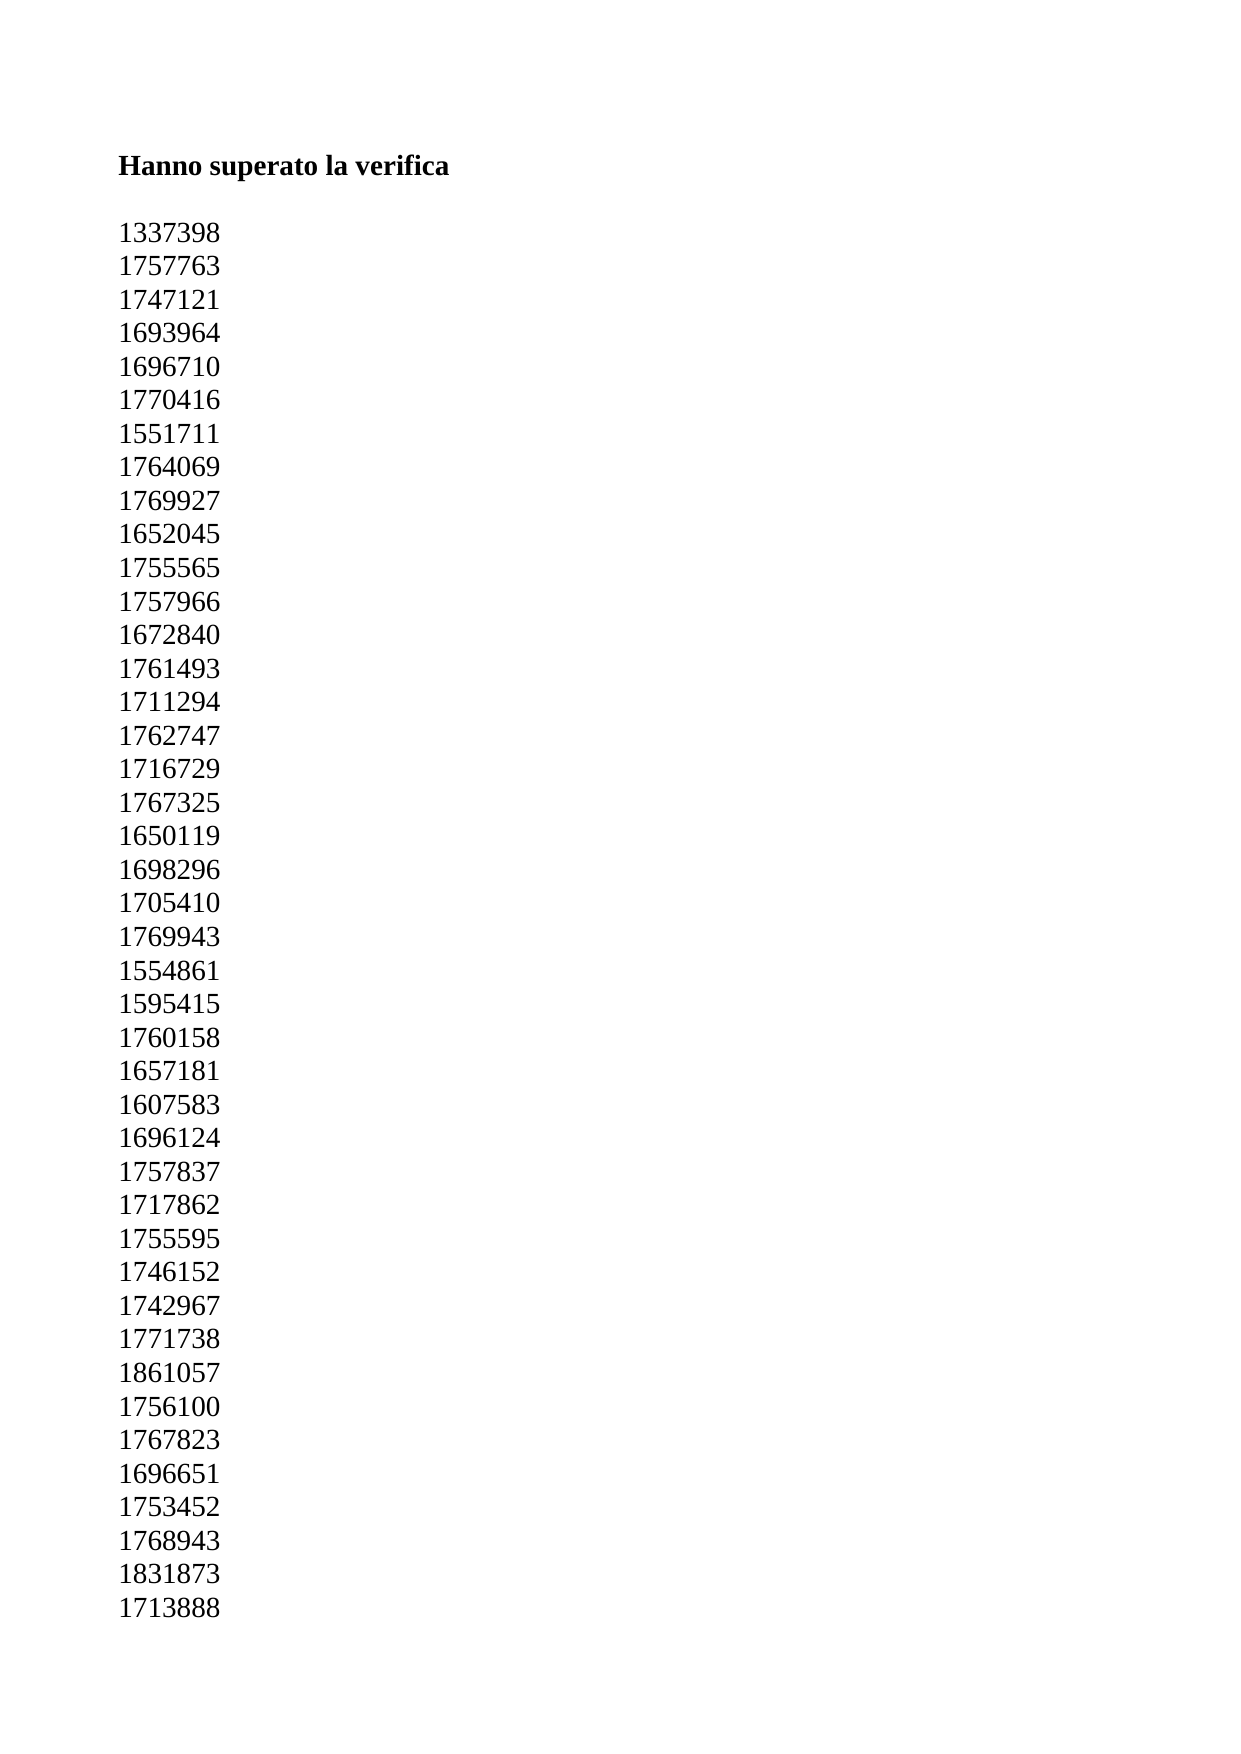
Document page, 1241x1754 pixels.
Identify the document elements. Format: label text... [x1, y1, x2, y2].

text 1652045 [118, 517, 1122, 550]
text 1767325 [118, 785, 1122, 818]
text 1760158 [118, 1020, 1122, 1053]
text 1770416 [118, 382, 1122, 416]
text 1764069 [118, 449, 1122, 483]
text 1831873 [118, 1556, 1122, 1590]
text 1767823 [118, 1422, 1122, 1456]
text 1650119 [118, 818, 1122, 852]
text 1696651 [118, 1456, 1122, 1489]
text 1717862 [118, 1187, 1122, 1221]
text 1742967 [118, 1288, 1122, 1322]
text 1769927 [118, 483, 1122, 517]
text 1657181 [118, 1053, 1122, 1087]
text Hanno superato la verifica [118, 148, 1122, 181]
text 1755595 [118, 1221, 1122, 1254]
text 1554861 [118, 953, 1122, 986]
text 1757966 [118, 584, 1122, 617]
text 1713888 [118, 1590, 1122, 1623]
text 1769943 [118, 919, 1122, 953]
text 1696710 [118, 349, 1122, 382]
text 1551711 [118, 416, 1122, 449]
text 1337398 [118, 215, 1122, 248]
text 1747121 [118, 282, 1122, 315]
text 1761493 [118, 651, 1122, 684]
text 1716729 [118, 751, 1122, 785]
text 1698296 [118, 852, 1122, 886]
text 1756100 [118, 1389, 1122, 1422]
text 1762747 [118, 718, 1122, 751]
text 1696124 [118, 1120, 1122, 1154]
text 1757837 [118, 1154, 1122, 1187]
text 1672840 [118, 617, 1122, 651]
text 1768943 [118, 1523, 1122, 1556]
text 1753452 [118, 1489, 1122, 1523]
text 1861057 [118, 1355, 1122, 1389]
text 1705410 [118, 886, 1122, 919]
text 1771738 [118, 1322, 1122, 1355]
text 1595415 [118, 986, 1122, 1020]
text 1607583 [118, 1087, 1122, 1120]
text 1746152 [118, 1254, 1122, 1288]
text 1755565 [118, 550, 1122, 584]
text 1711294 [118, 684, 1122, 718]
text 1693964 [118, 315, 1122, 349]
text 1757763 [118, 248, 1122, 282]
